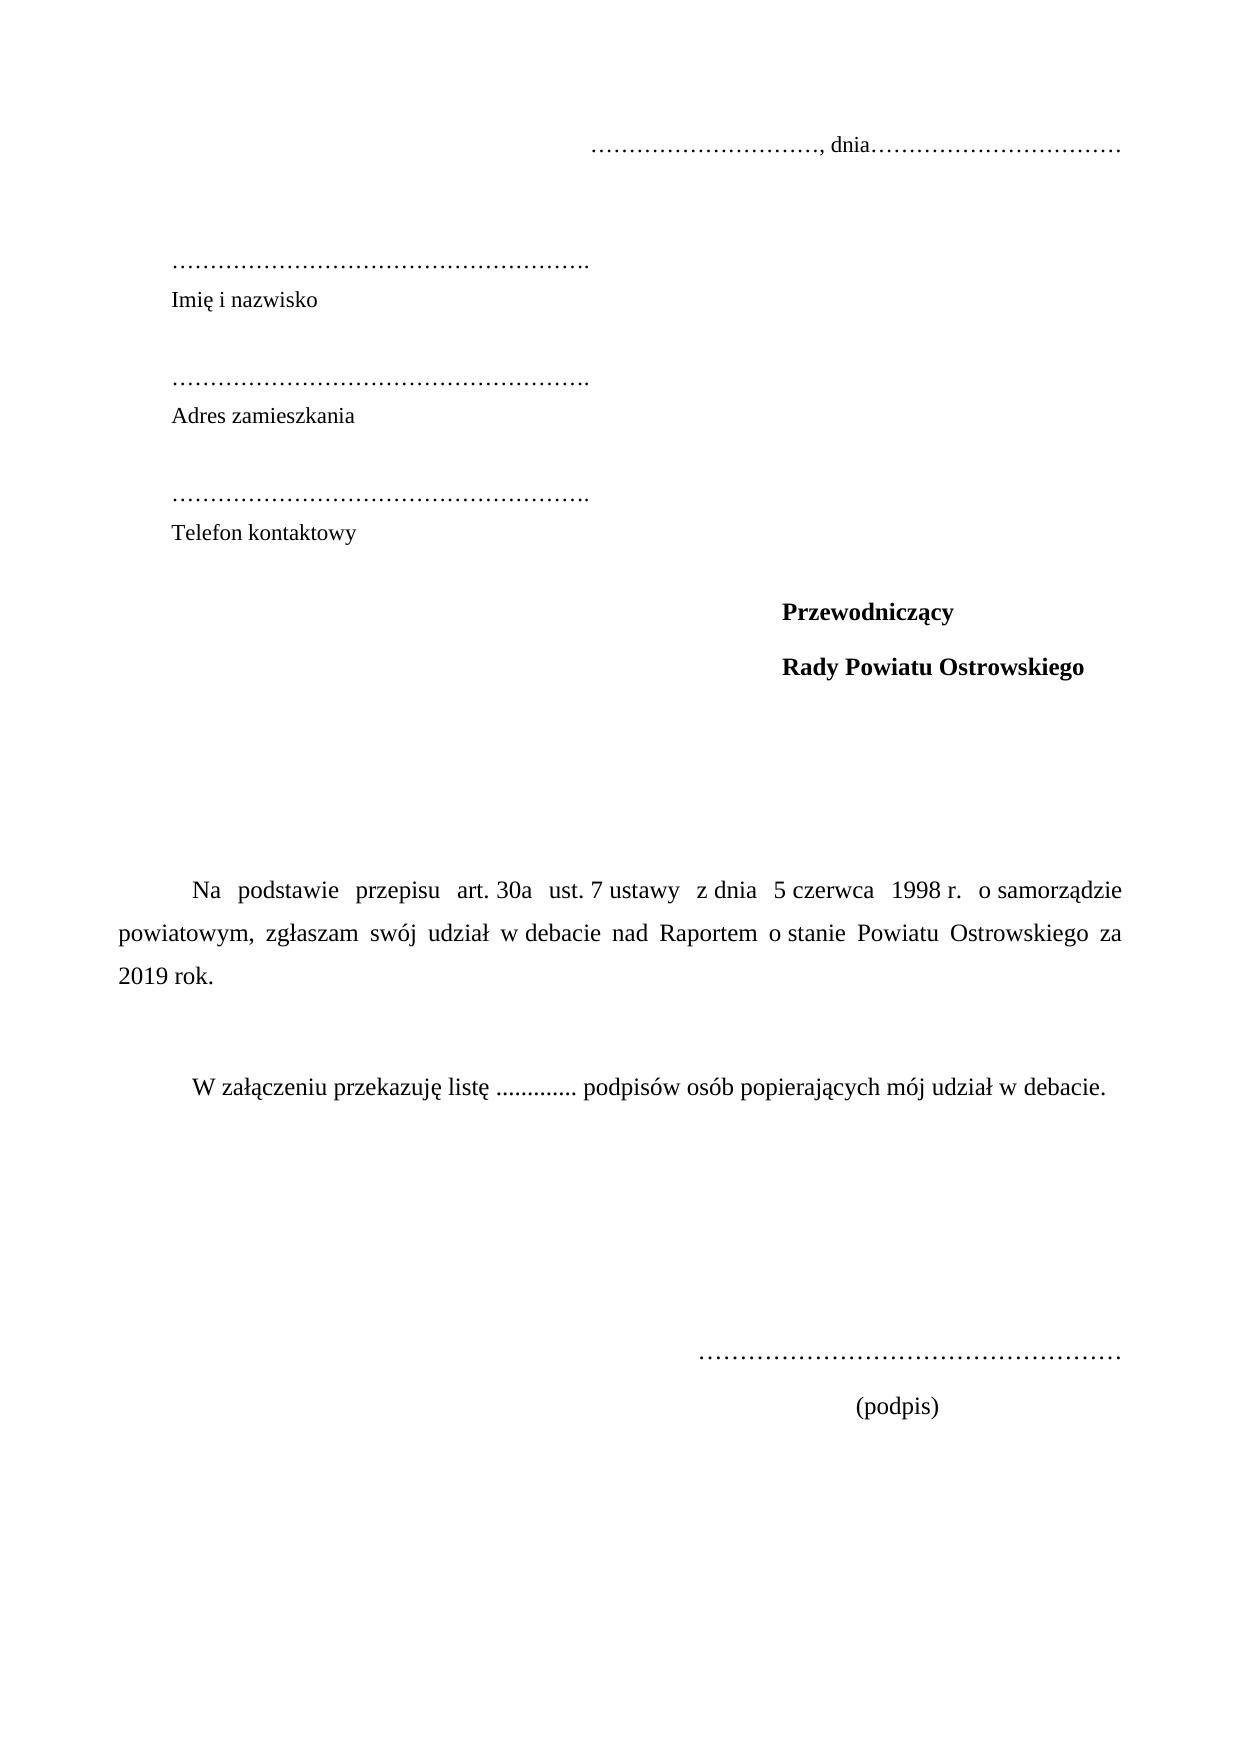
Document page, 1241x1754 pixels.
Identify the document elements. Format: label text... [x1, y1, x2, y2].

text Telefon kontaktowy [148, 519, 1122, 546]
text Adres zamieszkania [148, 403, 1122, 429]
text Rady Powiatu Ostrowskiego [708, 652, 1122, 681]
text Na podstawie przepisu art. 30a ust. 7 ustawy z dnia 5 czerwca 1998 r. o samorządzie powiatowym, zgłaszam swój udział w debacie nad Raportem o stanie Powiatu Ostrowskiego za 2019 rok. [118, 875, 1122, 990]
text ………………………………………………. [148, 480, 1122, 507]
text Przewodniczący [708, 597, 1122, 626]
text …………………………………………… [148, 1336, 1122, 1364]
text …………………………, dnia…………………………… [118, 131, 1122, 157]
text ………………………………………………. [148, 247, 1122, 273]
text ………………………………………………. [148, 364, 1122, 390]
text Imię i nazwisko [148, 286, 1122, 312]
text W załączeniu przekazuję listę ............. podpisów osób popierających mój udział w debacie. [118, 1072, 1122, 1101]
text (podpis) [118, 1391, 1122, 1420]
